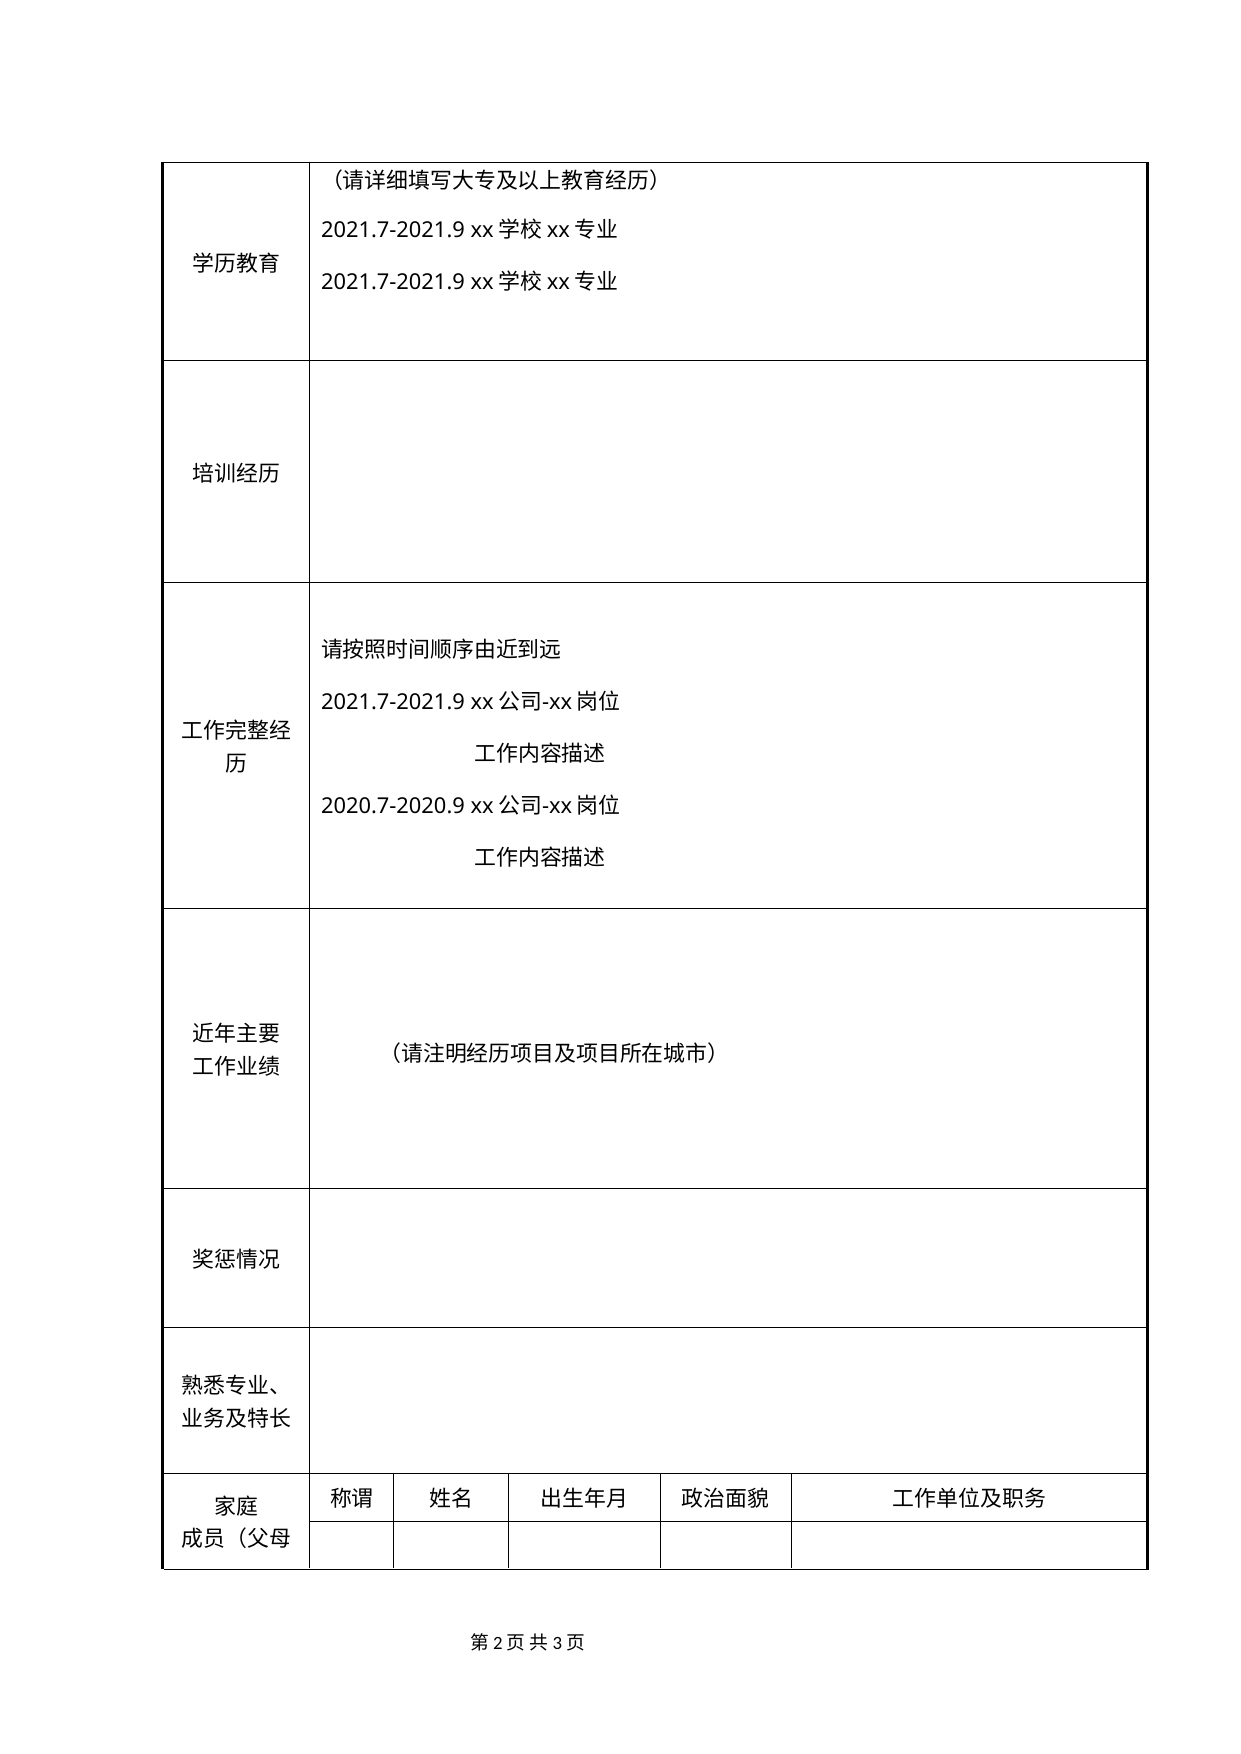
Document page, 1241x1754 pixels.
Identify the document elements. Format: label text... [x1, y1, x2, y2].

table_cell 奖惩情况 [164, 1189, 309, 1327]
table_cell 称谓 [310, 1474, 393, 1521]
table_cell [394, 1522, 508, 1568]
table_cell 请按照时间顺序由近到远 2021.7-2021.9 xx公司-xx岗位 工作内容描述 2020.7-2020.9 xx公司-xx岗位 工作内容描述 [310, 583, 1146, 908]
table_cell （请详细填写大专及以上教育经历） 2021.7-2021.9 xx学校 xx专业 2021.7-2021.9 xx学校 xx专业 [310, 163, 1146, 360]
table_cell 政治面貌 [661, 1474, 791, 1521]
table_cell [310, 1328, 1146, 1473]
table_cell [310, 1189, 1146, 1327]
table_cell 工作单位及职务 [792, 1474, 1146, 1521]
table_cell 培训经历 [164, 361, 309, 582]
table_cell （请注明经历项目及项目所在城市） [310, 909, 1146, 1188]
table_cell [310, 361, 1146, 582]
table_cell [310, 1522, 393, 1568]
table_cell 近年主要 工作业绩 [164, 909, 309, 1188]
table_cell [792, 1522, 1146, 1568]
table_cell 工作完整经历 [164, 583, 309, 908]
table_cell 家庭 成员（父母配偶子女兄弟姐妹等） 及 主要 社会 关系 [164, 1474, 309, 1568]
table_cell [509, 1522, 660, 1568]
table_cell 熟悉专业、业务及特长 [164, 1328, 309, 1473]
table_cell 学历教育 [164, 163, 309, 360]
table_cell [661, 1522, 791, 1568]
table_cell 出生年月 [509, 1474, 660, 1521]
table_cell 姓名 [394, 1474, 508, 1521]
